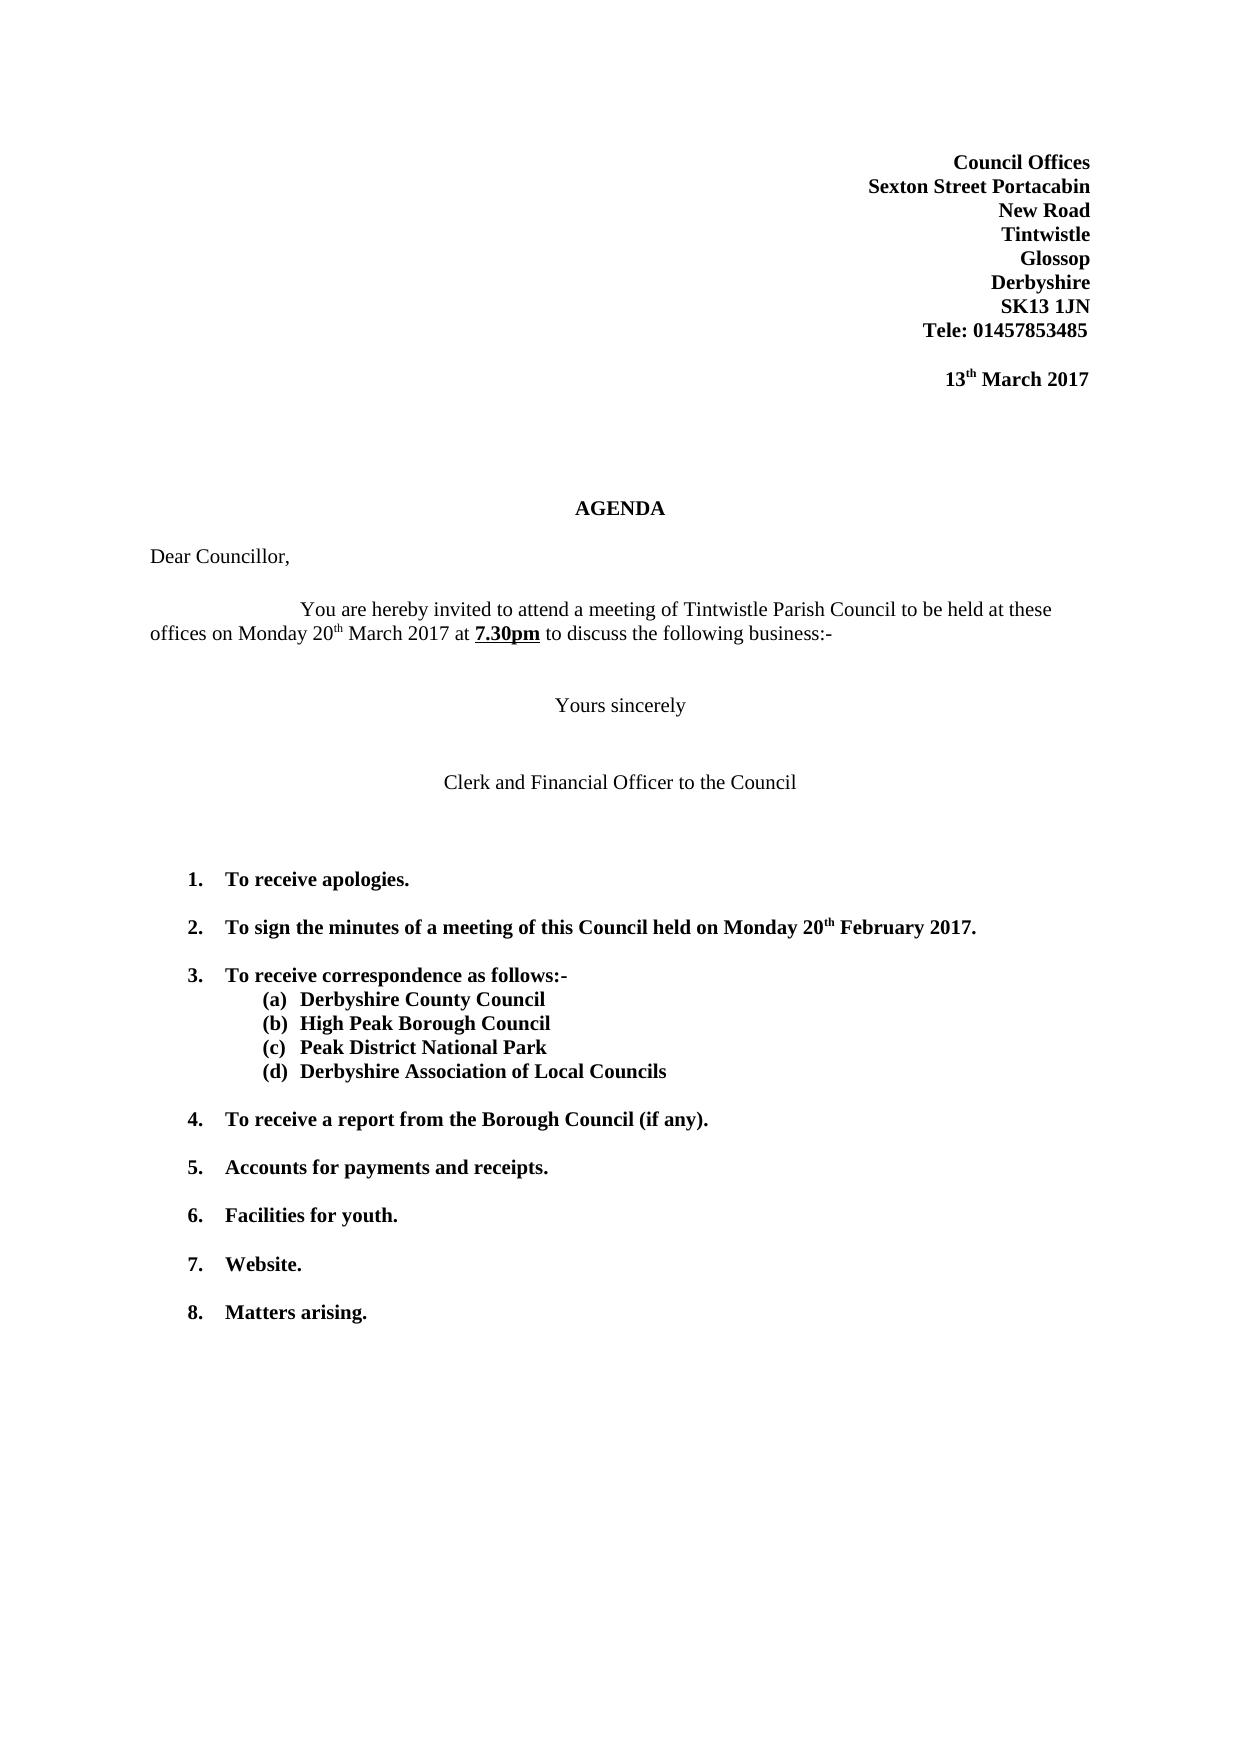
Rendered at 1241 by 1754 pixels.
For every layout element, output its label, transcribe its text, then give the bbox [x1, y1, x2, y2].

text New Road [150, 198, 1090, 222]
list Website. [187, 1252, 1090, 1276]
list Facilities for youth. [187, 1203, 1090, 1227]
text Tele: 01457853485 [150, 318, 1090, 342]
text Sexton Street Portacabin [150, 174, 1090, 198]
text You are hereby invited to attend a meeting of Tintwistle Parish Council to be held at these offices on Monday 20th March 2017 at 7.30pm to discuss the following business:- [150, 597, 1090, 645]
list Derbyshire County Council [262, 987, 1090, 1011]
text Council Offices [150, 150, 1090, 174]
text Derbyshire [150, 270, 1090, 294]
text Glossop [150, 246, 1090, 270]
text Clerk and Financial Officer to the Council [150, 770, 1090, 794]
list To receive correspondence as follows:- [187, 963, 1090, 987]
text SK13 1JN [150, 294, 1090, 318]
text 13th March 2017 [825, 367, 1090, 391]
list Derbyshire Association of Local Councils [262, 1059, 1090, 1083]
list Accounts for payments and receipts. [187, 1155, 1090, 1179]
text Tintwistle [150, 222, 1090, 246]
text AGENDA [150, 496, 1090, 520]
list To receive apologies. [187, 867, 1090, 891]
list To receive a report from the Borough Council (if any). [187, 1107, 1090, 1131]
list Borough Council [262, 1011, 1090, 1035]
list Matters arising. [187, 1300, 1090, 1324]
text Yours sincerely [150, 693, 1090, 717]
list To sign the minutes of a meeting of this Council held on Monday 20th February 2017. [187, 915, 1090, 939]
text Dear Councillor, [150, 544, 1090, 568]
